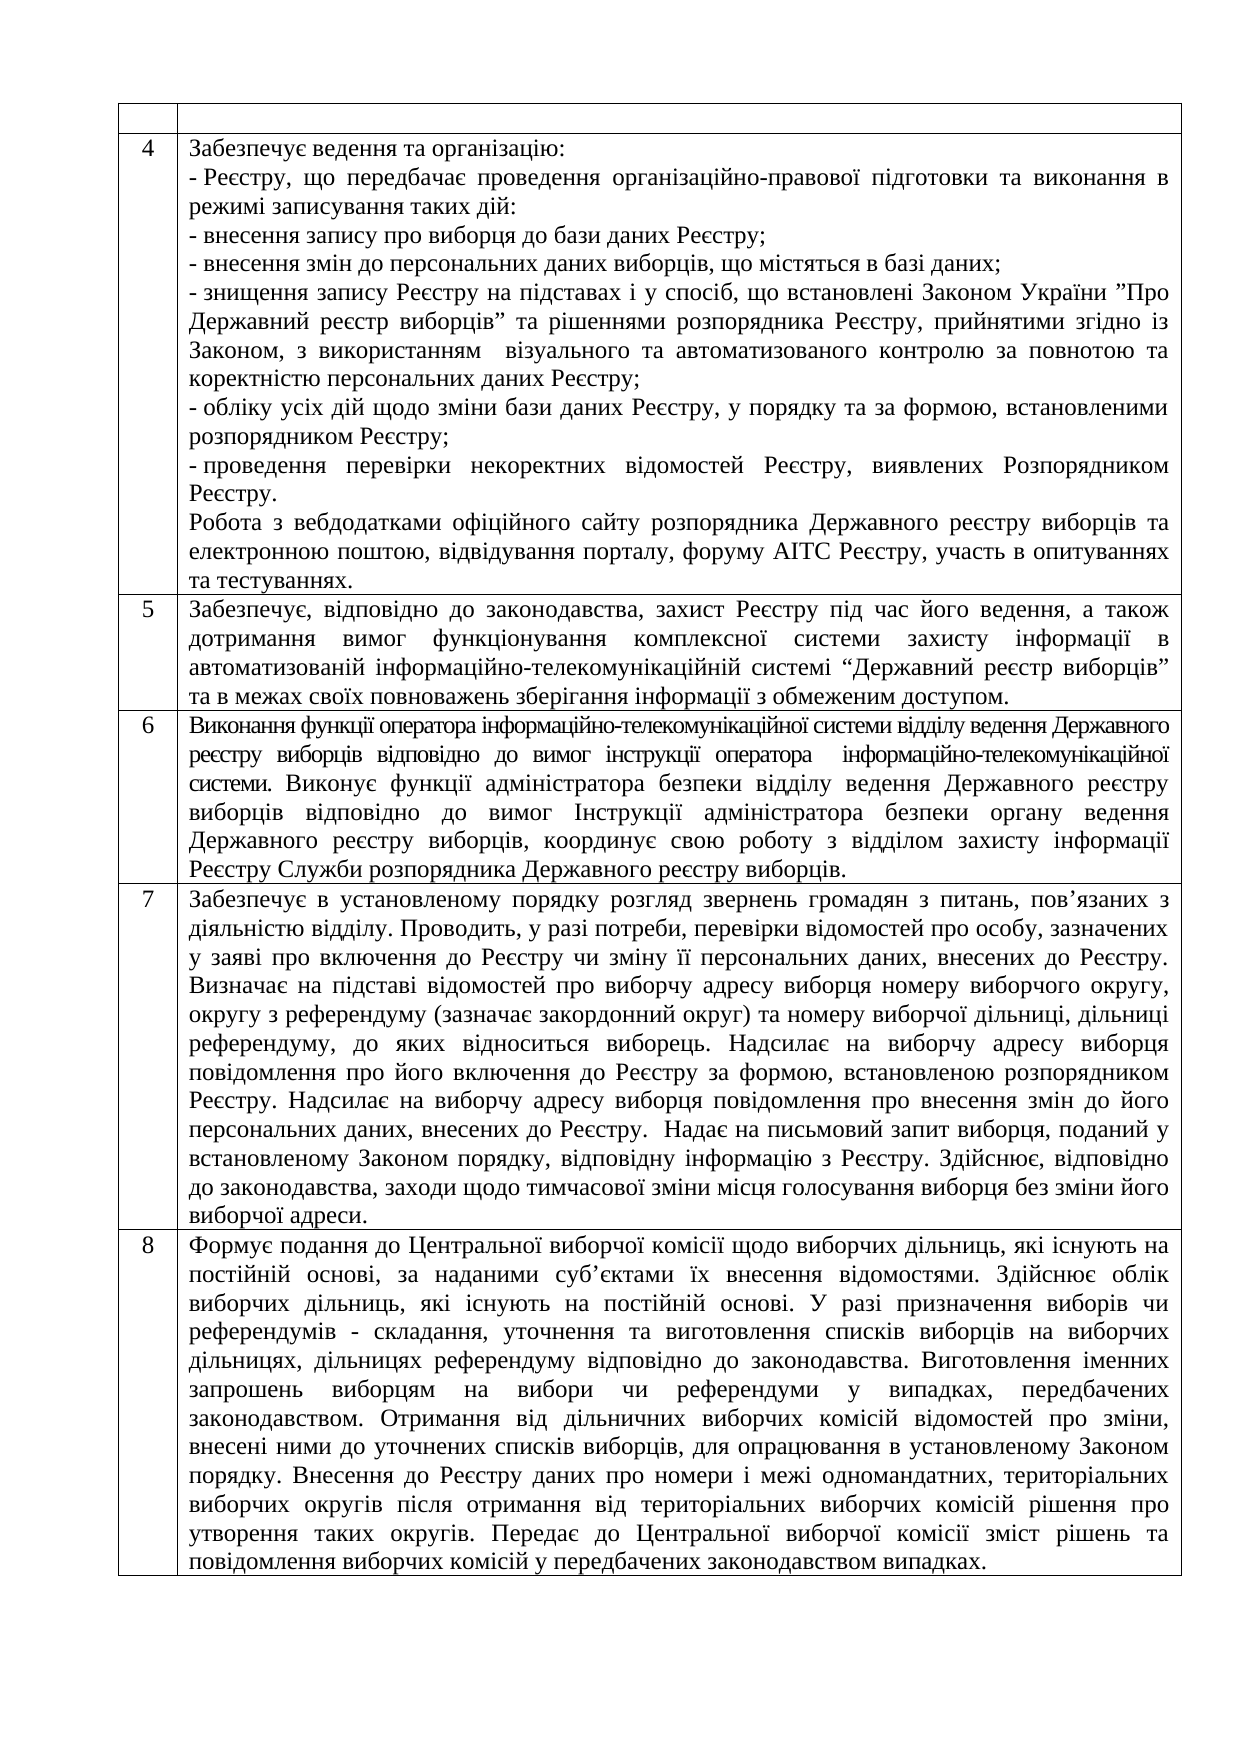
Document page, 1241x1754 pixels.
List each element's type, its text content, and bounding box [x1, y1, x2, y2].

table_cell Забезпечує, відповідно до законодавства, захист Реєстру під час його ведення, а також дотримання вимог функціонування комплексної системи захисту інформації в автоматизованій інформаційно-телекомунікаційній системі “Державний реєстр виборців” та в межах своїх повноважень зберігання інформації з обмеженим доступом. [178, 595, 1181, 709]
table_cell Забезпечує в установленому порядку розгляд звернень громадян з питань, пов’язаних з діяльністю відділу. Проводить, у разі потреби, перевірки відомостей про особу, зазначених у заяві про включення до Реєстру чи зміну її персональних даних, внесених до Реєстру. Визначає на підставі відомостей про виборчу адресу виборця номеру виборчого округу, округу з референдуму (зазначає закордонний округ) та номеру виборчої дільниці, дільниці референдуму, до яких відноситься виборець. Надсилає на виборчу адресу виборця повідомлення про його включення до Реєстру за формою, встановленою розпорядником Реєстру. Надсилає на виборчу адресу виборця повідомлення про внесення змін до його персональних даних, внесених до Реєстру. Надає на письмовий запит виборця, поданий у встановленому Законом порядку, відповідну інформацію з Реєстру. Здійснює, відповідно до законодавства, заходи щодо тимчасової зміни місця голосування виборця без зміни його виборчої адреси. [178, 884, 1181, 1229]
table_cell 8 [119, 1230, 177, 1575]
table_cell 7 [119, 884, 177, 1229]
table_cell 3 [119, 104, 177, 132]
table_cell 4 [119, 134, 177, 593]
table_cell 6 [119, 711, 177, 883]
table_cell Забезпечує ведення та організацію: - Реєстру, що передбачає проведення організаційно-правової підготовки та виконання в режимі записування таких дій: - внесення запису про виборця до бази даних Реєстру; - внесення змін до персональних даних виборців, що містяться в базі даних; - знищення запису Реєстру на підставах і у спосіб, що встановлені Законом України ”Про Державний реєстр виборців” та рішеннями розпорядника Реєстру, прийнятими згідно із Законом, з використанням візуального та автоматизованого контролю за повнотою та коректністю персональних даних Реєстру; - обліку усіх дій щодо зміни бази даних Реєстру, у порядку та за формою, встановленими розпорядником Реєстру; - проведення перевірки некоректних відомостей Реєстру, виявлених Розпорядником Реєстру. Робота з вебдодатками офіційного сайту розпорядника Державного реєстру виборців та електронною поштою, відвідування порталу, форуму АІТС Реєстру, участь в опитуваннях та тестуваннях. [178, 134, 1181, 593]
table_cell Виконання функції оператора інформаційно-телекомунікаційної системи відділу ведення Державного реєстру виборців відповідно до вимог інструкції оператора інформаційно-телекомунікаційної системи. Виконує функції адміністратора безпеки відділу ведення Державного реєстру виборців відповідно до вимог Інструкції адміністратора безпеки органу ведення Державного реєстру виборців, координує свою роботу з відділом захисту інформації Реєстру Служби розпорядника Державного реєстру виборців. [178, 711, 1181, 883]
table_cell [178, 104, 1181, 132]
table_cell 5 [119, 595, 177, 709]
table_cell Формує подання до Центральної виборчої комісії щодо виборчих дільниць, які існують на постійній основі, за наданими суб’єктами їх внесення відомостями. Здійснює облік виборчих дільниць, які існують на постійній основі. У разі призначення виборів чи референдумів - складання, уточнення та виготовлення списків виборців на виборчих дільницях, дільницях референдуму відповідно до законодавства. Виготовлення іменних запрошень виборцям на вибори чи референдуми у випадках, передбачених законодавством. Отримання від дільничних виборчих комісій відомостей про зміни, внесені ними до уточнених списків виборців, для опрацювання в установленому Законом порядку. Внесення до Реєстру даних про номери і межі одномандатних, територіальних виборчих округів після отримання від територіальних виборчих комісій рішення про утворення таких округів. Передає до Центральної виборчої комісії зміст рішень та повідомлення виборчих комісій у передбачених законодавством випадках. [178, 1230, 1181, 1575]
